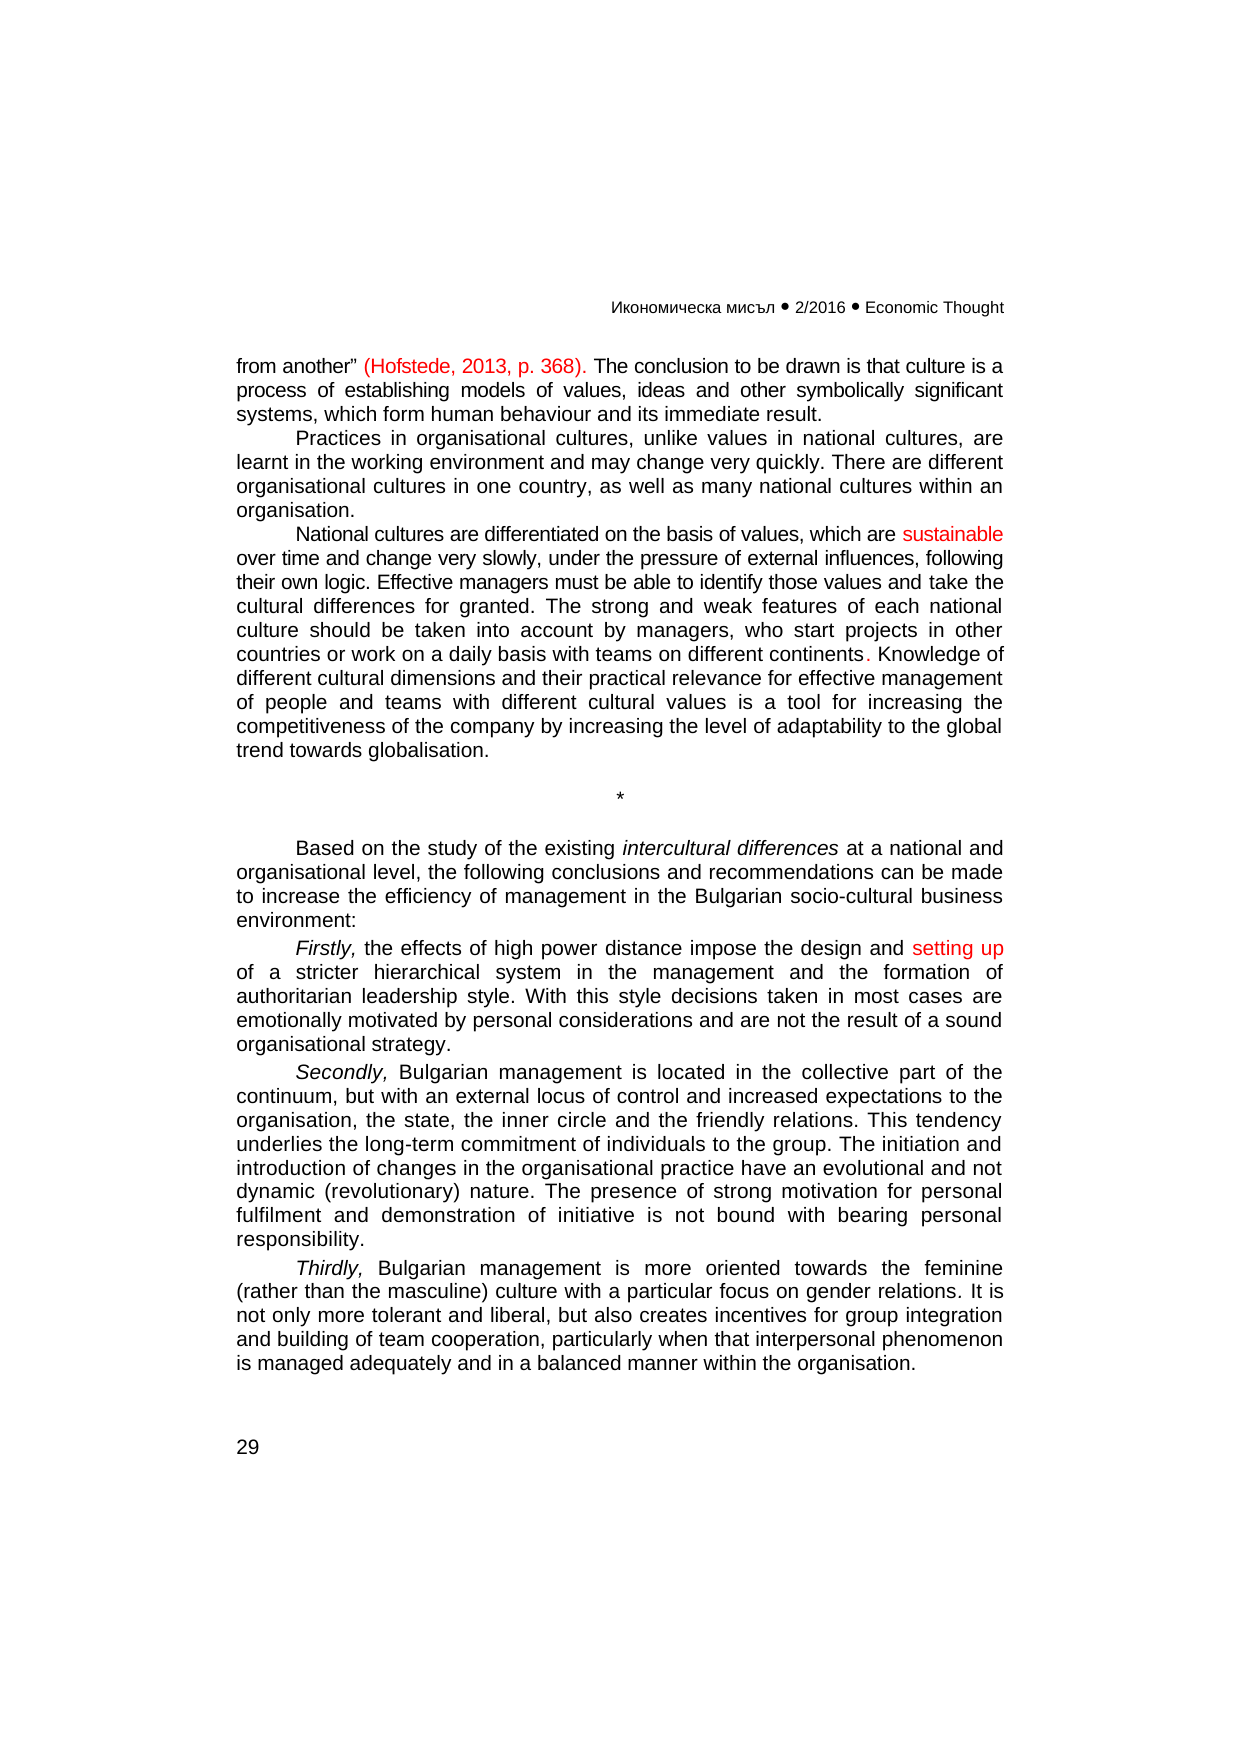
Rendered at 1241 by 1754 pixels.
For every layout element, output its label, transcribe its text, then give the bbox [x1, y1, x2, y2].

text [236, 354, 1004, 426]
text Based on the study of the existing intercultural differences at a national and organisational level, the following conclusions and recommendations can be made to increase the efficiency of management in the Bulgarian socio-cultural business environment: [236, 836, 1004, 931]
text * [236, 787, 1004, 811]
text Practices in organisational cultures, unlike values in national cultures, are learnt in the working environment and may change very quickly. There are different organisational cultures in one country, as well as many national cultures within an organisation. [236, 426, 1004, 522]
text National cultures are differentiated on the basis of values, which are sustainable over time and change very slowly, under the pressure of external influences, following their own logic. Effective managers must be able to identify those values and take the cultural differences for granted. The strong and weak features of each national culture should be taken into account by managers, who start projects in other countries or work on a daily basis with teams on different continents. Knowledge of different cultural dimensions and their practical relevance for effective management of people and teams with different cultural values is a tool for increasing the competitiveness of the company by increasing the level of adaptability to the global trend towards globalisation. [236, 522, 1004, 762]
text Firstly, the effects of high power distance impose the design and setting up of a stricter hierarchical system in the management and the formation of authoritarian leadership style. With this style decisions taken in most cases are emotionally motivated by personal considerations and are not the result of a sound organisational strategy. [236, 936, 1004, 1055]
text Secondly, Bulgarian management is located in the collective part of the continuum, but with an external locus of control and increased expectations to the organisation, the state, the inner circle and the friendly relations. This tendency underlies the long-term commitment of individuals to the group. The initiation and introduction of changes in the organisational practice have an evolutional and not dynamic (revolutionary) nature. The presence of strong motivation for personal fulfilment and demonstration of initiative is not bound with bearing personal responsibility. [236, 1059, 1004, 1251]
text Thirdly, Bulgarian management is more oriented towards the feminine (rather than the masculine) culture with a particular focus on gender relations. It is not only more tolerant and liberal, but also creates incentives for group integration and building of team cooperation, particularly when that interpersonal phenomenon is managed adequately and in a balanced manner within the organisation. [236, 1255, 1004, 1375]
